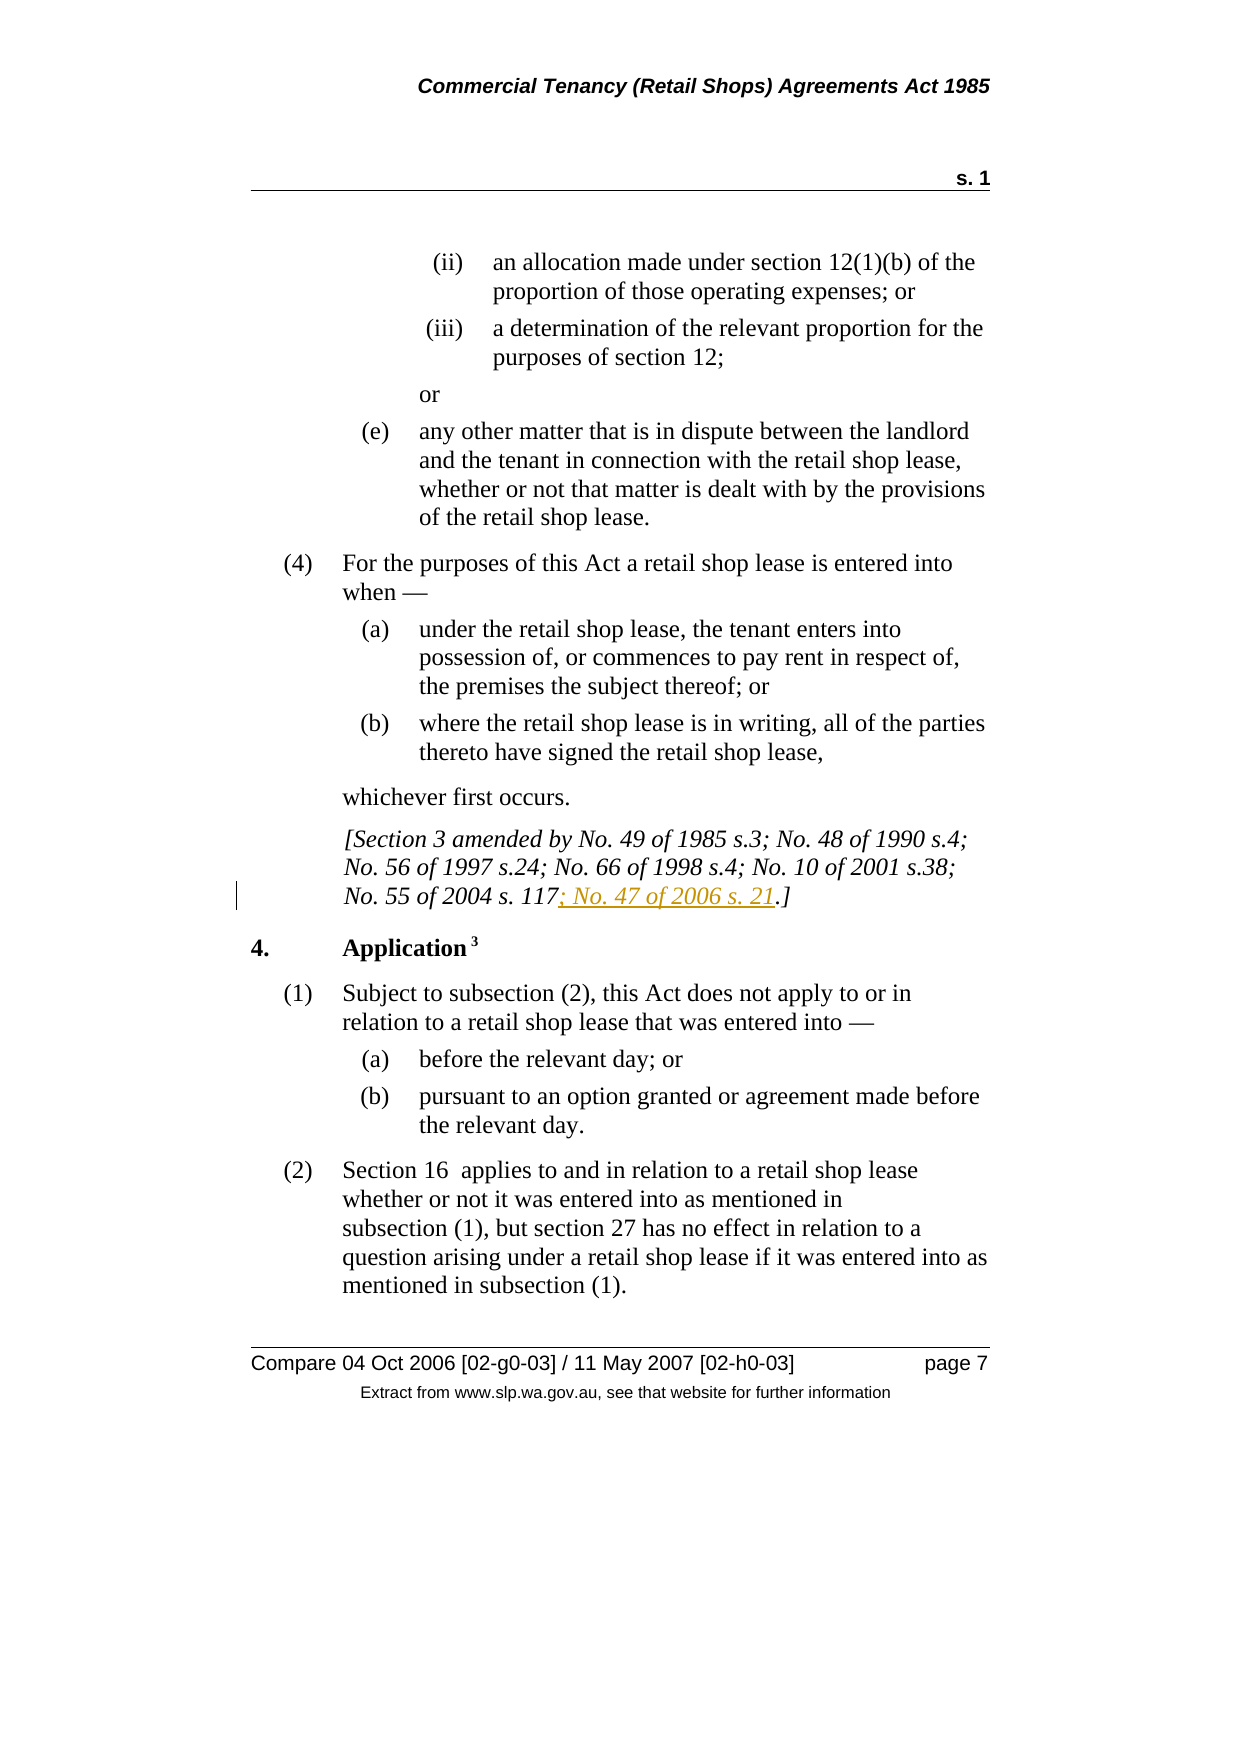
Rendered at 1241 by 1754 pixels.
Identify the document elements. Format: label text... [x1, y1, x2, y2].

text (2) Section 16 applies to and in relation to a retail shop lease whether or not it was entered into as mentioned in subsection (1), but section 27 has no effect in relation to a question arising under a retail shop lease if it was entered into as mentioned in subsection (1). [251, 1155, 990, 1299]
text (b) where the retail shop lease is in writing, all of the parties thereto have signed the retail shop lease, [251, 708, 990, 766]
text (a) under the retail shop lease, the tenant enters into possession of, or commences to pay rent in respect of, the premises the subject thereof; or [251, 614, 990, 700]
text (iii) a determination of the relevant proportion for the purposes of section 12; [251, 313, 990, 371]
subtitle 4. Application 3 [251, 933, 990, 962]
text whichever first occurs. [251, 782, 990, 811]
text (b) pursuant to an option granted or agreement made before the relevant day. [251, 1081, 990, 1139]
text (1) Subject to subsection (2), this Act does not apply to or in relation to a retail shop lease that was entered into — [251, 978, 990, 1036]
text (e) any other matter that is in dispute between the landlord and the tenant in connection with the retail shop lease, whether or not that matter is dealt with by the provisions of the retail shop lease. [251, 416, 990, 531]
text (a) before the relevant day; or [251, 1044, 990, 1073]
text (ii) an allocation made under section 12(1)(b) of the proportion of those operating expenses; or [251, 247, 990, 305]
text or [251, 379, 990, 408]
text (4) For the purposes of this Act a retail shop lease is entered into when — [251, 548, 990, 605]
text [Section 3 amended by No. 49 of 1985 s.3; No. 48 of 1990 s.4; No. 56 of 1997 s.24; No. 66 of 1998 s.4; No. 10 of 2001 s.38; No. 55 of 2004 s. 117.] [251, 824, 990, 910]
